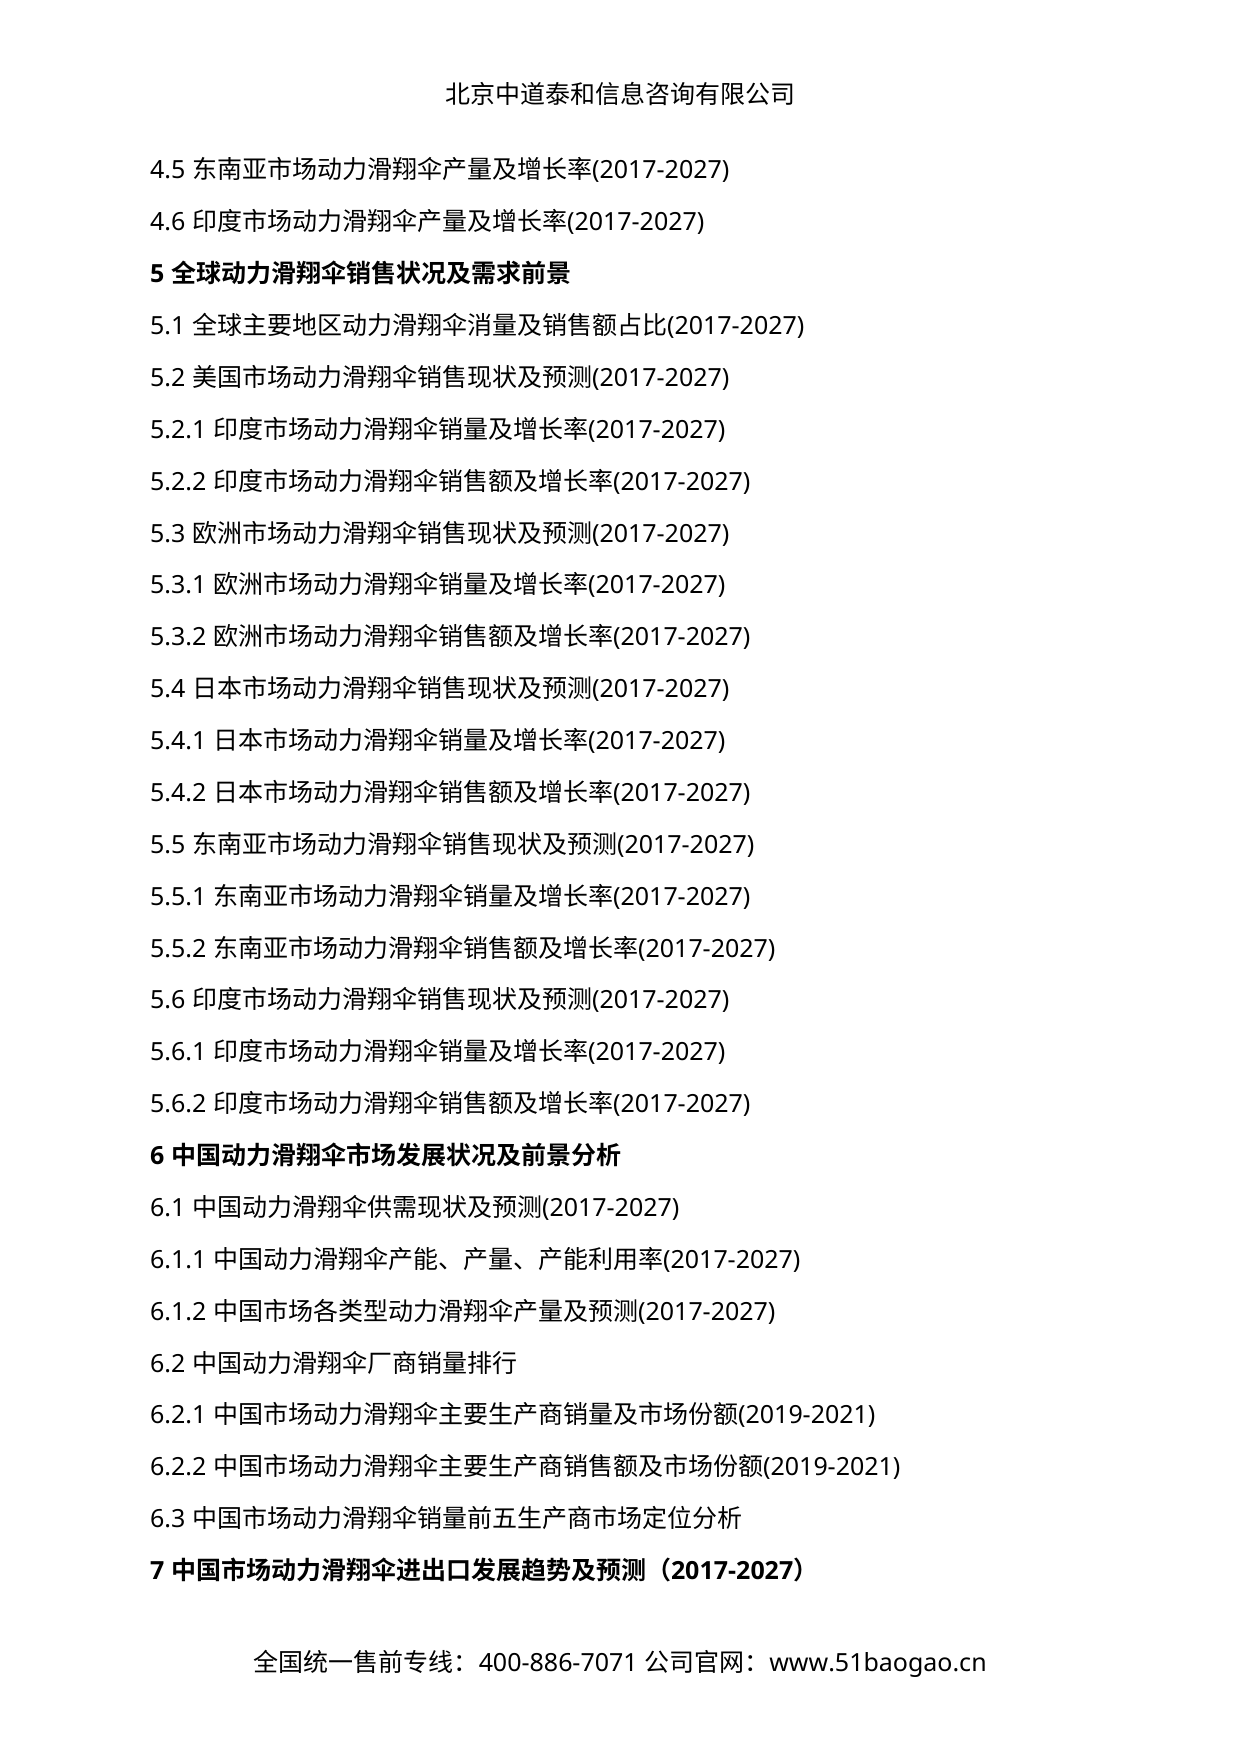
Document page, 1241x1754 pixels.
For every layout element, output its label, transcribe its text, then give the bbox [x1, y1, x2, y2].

text 6.2 中国动力滑翔伞厂商销量排行 [150, 1343, 1090, 1379]
text 5.6 印度市场动力滑翔伞销售现状及预测(2017-2027) [150, 980, 1090, 1016]
text 5.2.1 印度市场动力滑翔伞销量及增长率(2017-2027) [150, 409, 1090, 446]
text 5.6.2 印度市场动力滑翔伞销售额及增长率(2017-2027) [150, 1084, 1090, 1120]
text 6.2.1 中国市场动力滑翔伞主要生产商销量及市场份额(2019-2021) [150, 1395, 1090, 1431]
text 5.2.2 印度市场动力滑翔伞销售额及增长率(2017-2027) [150, 461, 1090, 497]
text 5.3.1 欧洲市场动力滑翔伞销量及增长率(2017-2027) [150, 565, 1090, 601]
text 5.1 全球主要地区动力滑翔伞消量及销售额占比(2017-2027) [150, 306, 1090, 342]
text 5.4.1 日本市场动力滑翔伞销量及增长率(2017-2027) [150, 721, 1090, 757]
text 5.3 欧洲市场动力滑翔伞销售现状及预测(2017-2027) [150, 513, 1090, 549]
text 6.1.1 中国动力滑翔伞产能、产量、产能利用率(2017-2027) [150, 1239, 1090, 1276]
text 5.4 日本市场动力滑翔伞销售现状及预测(2017-2027) [150, 669, 1090, 705]
text 6.1 中国动力滑翔伞供需现状及预测(2017-2027) [150, 1187, 1090, 1224]
text 5.3.2 欧洲市场动力滑翔伞销售额及增长率(2017-2027) [150, 617, 1090, 653]
text 5.6.1 印度市场动力滑翔伞销量及增长率(2017-2027) [150, 1032, 1090, 1068]
text 7 中国市场动力滑翔伞进出口发展趋势及预测（2017-2027） [150, 1551, 1090, 1587]
text 5.5.2 东南亚市场动力滑翔伞销售额及增长率(2017-2027) [150, 928, 1090, 964]
text 4.6 印度市场动力滑翔伞产量及增长率(2017-2027) [150, 202, 1090, 238]
text 6.3 中国市场动力滑翔伞销量前五生产商市场定位分析 [150, 1499, 1090, 1535]
text 6 中国动力滑翔伞市场发展状况及前景分析 [150, 1136, 1090, 1172]
text 5.2 美国市场动力滑翔伞销售现状及预测(2017-2027) [150, 357, 1090, 394]
text 6.1.2 中国市场各类型动力滑翔伞产量及预测(2017-2027) [150, 1291, 1090, 1327]
text 6.2.2 中国市场动力滑翔伞主要生产商销售额及市场份额(2019-2021) [150, 1447, 1090, 1483]
text 4.5 东南亚市场动力滑翔伞产量及增长率(2017-2027) [150, 150, 1090, 186]
text 5.5.1 东南亚市场动力滑翔伞销量及增长率(2017-2027) [150, 876, 1090, 912]
text 5.5 东南亚市场动力滑翔伞销售现状及预测(2017-2027) [150, 824, 1090, 861]
text 5 全球动力滑翔伞销售状况及需求前景 [150, 254, 1090, 290]
text 5.4.2 日本市场动力滑翔伞销售额及增长率(2017-2027) [150, 772, 1090, 809]
